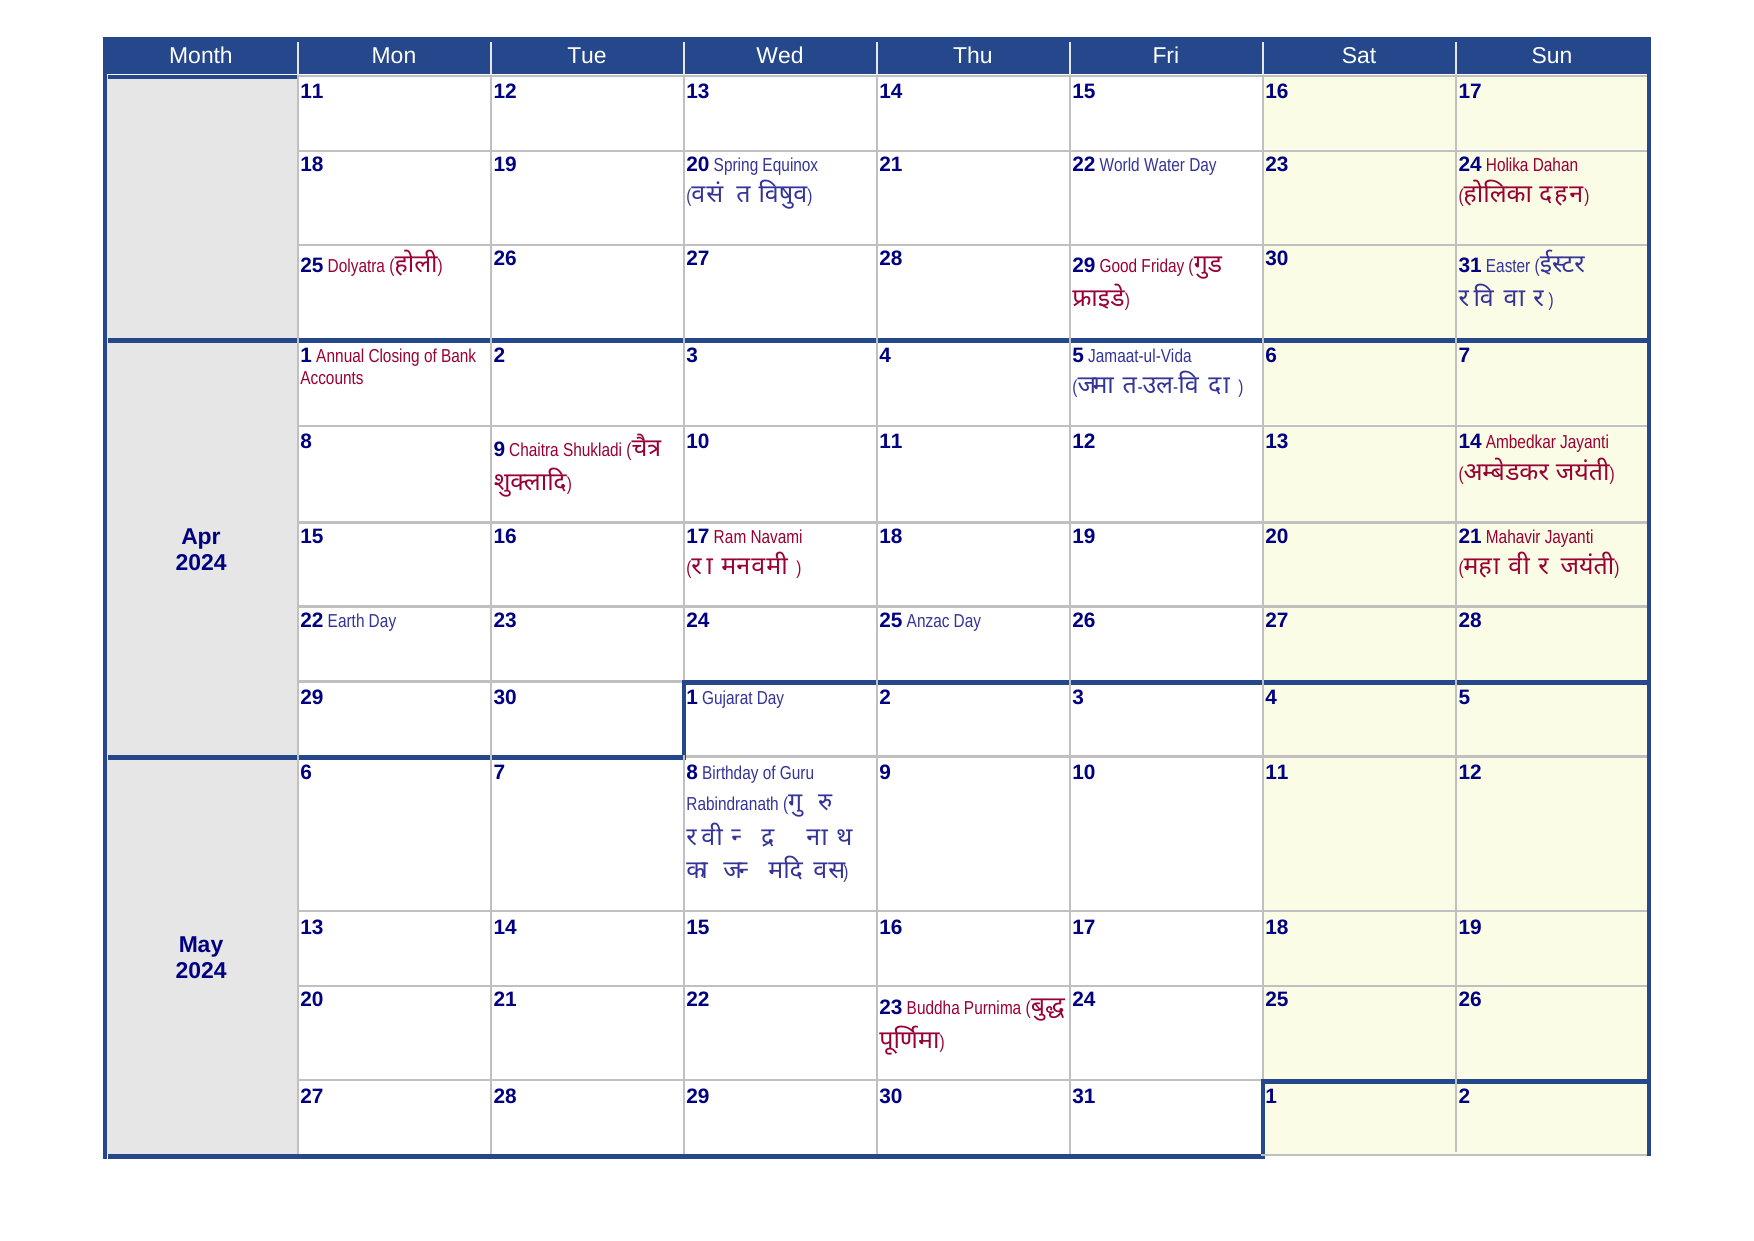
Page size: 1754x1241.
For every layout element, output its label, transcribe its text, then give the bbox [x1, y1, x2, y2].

table_cell 4 [1264, 685, 1455, 755]
table_cell 7 [1457, 343, 1647, 424]
table_cell 27 [685, 246, 876, 338]
table_cell 5 Jamaat-ul-Vida (जमात-उल-विदा) [1071, 343, 1262, 424]
table_cell 20 [1264, 524, 1455, 605]
table_cell 25 Anzac Day [878, 608, 1069, 680]
table_cell 16 [1264, 77, 1455, 149]
table_cell 30 [1264, 246, 1455, 338]
table_cell May 2024 [107, 756, 297, 1154]
table_cell 31 Easter (ईस्टर रविवार) [1457, 246, 1647, 338]
table_cell 28 [1457, 608, 1647, 680]
table_cell 24 [1071, 987, 1262, 1079]
table_header Sat [1264, 42, 1455, 74]
table_cell 24 Holika Dahan (होलिका दहन) [1457, 152, 1647, 244]
table_cell 15 [685, 912, 876, 985]
table_cell 2 [1456, 1084, 1647, 1154]
table_cell 14 [878, 77, 1069, 149]
table_cell 5 [1457, 685, 1647, 755]
table_cell 26 [1071, 608, 1262, 680]
table_cell 23 [1264, 152, 1455, 244]
table_cell 13 [299, 912, 490, 985]
table_cell 14 [492, 912, 683, 985]
table_cell Mar 2024 [107, 76, 297, 338]
table_cell 21 [878, 152, 1069, 244]
table_cell 30 [878, 1081, 1069, 1154]
table_cell 26 [1457, 987, 1647, 1079]
table_cell 9 [878, 758, 1069, 910]
table_cell 25 [1264, 987, 1455, 1079]
table_cell 11 [878, 427, 1069, 521]
table_cell 29 Good Friday (गुड फ्राइडे) [1071, 246, 1262, 338]
table_cell 23 [492, 608, 683, 680]
table_cell 22 Earth Day [299, 608, 490, 680]
table_cell 22 World Water Day [1071, 152, 1262, 244]
table_cell 15 [299, 524, 490, 605]
table_cell 28 [878, 246, 1069, 338]
table_cell 6 [1264, 343, 1455, 424]
table_cell 17 Ram Navami (रामनवमी) [685, 524, 876, 605]
table_header Mon [299, 42, 490, 74]
table_cell 12 [1457, 758, 1647, 910]
table_cell 23 Buddha Purnima (बुद्ध पूर्णिमा) [878, 987, 1069, 1079]
table_cell 17 [1457, 77, 1647, 149]
table_cell 9 Chaitra Shukladi (चैत्र शुक्लादि) [492, 427, 683, 521]
table_cell 1 [1265, 1084, 1456, 1154]
table_cell 4 [878, 343, 1069, 424]
table_cell 7 [492, 760, 683, 910]
table_cell 10 [1071, 758, 1262, 910]
table_cell 21 Mahavir Jayanti (महावीर जयंती) [1457, 524, 1647, 605]
table_cell 3 [685, 343, 876, 424]
table_cell Apr 2024 [107, 339, 297, 755]
table_header Thu [878, 42, 1069, 74]
table_cell 16 [878, 912, 1069, 985]
table_cell 18 [299, 152, 490, 244]
table_cell 3 [1071, 685, 1262, 755]
table_cell 27 [1264, 608, 1455, 680]
table_cell 29 [685, 1081, 876, 1154]
table_cell 19 [492, 152, 683, 244]
table_cell 19 [1071, 524, 1262, 605]
table_cell 13 [1264, 427, 1455, 521]
table_cell 11 [1264, 758, 1455, 910]
table_cell 20 Spring Equinox (वसंत विषुव) [685, 152, 876, 244]
table_cell 1 Gujarat Day [686, 685, 876, 755]
table_cell 30 [492, 683, 682, 755]
table_cell 25 Dolyatra (होली) [299, 246, 490, 338]
table_cell 22 [685, 987, 876, 1079]
table_cell 29 [299, 683, 490, 755]
table_cell 13 [685, 77, 876, 149]
table_cell 19 [1457, 912, 1647, 985]
table_cell 27 [299, 1081, 490, 1154]
table_cell 2 [878, 685, 1069, 755]
table_cell 18 [1264, 912, 1455, 985]
table_cell 26 [492, 246, 683, 338]
table_header Sun [1457, 42, 1647, 74]
table_cell 28 [492, 1081, 683, 1154]
table_cell 8 [299, 427, 490, 521]
table_cell 12 [492, 77, 683, 149]
table_header Wed [685, 42, 876, 74]
table_cell 6 [299, 760, 490, 910]
table_cell 10 [685, 427, 876, 521]
table_header Tue [492, 42, 683, 74]
table_cell 16 [492, 524, 683, 605]
table_header Month [107, 42, 297, 74]
table_cell 15 [1071, 77, 1262, 149]
table_cell 8 Birthday of Guru Rabindranath (गुरु रवीन्द्रनाथ का जन्मदिवस) [685, 758, 876, 910]
table_cell 21 [492, 987, 683, 1079]
table_cell 18 [878, 524, 1069, 605]
table_cell 2 [492, 343, 683, 424]
table_cell 1 Annual Closing of Bank Accounts [299, 343, 490, 424]
table_header Fri [1071, 42, 1262, 74]
table_cell 17 [1071, 912, 1262, 985]
table_cell 12 [1071, 427, 1262, 521]
table_cell 11 [299, 77, 490, 149]
table_cell 24 [685, 608, 876, 680]
table_cell 20 [299, 987, 490, 1079]
table_cell 14 Ambedkar Jayanti (अम्बेडकर जयंती) [1457, 427, 1647, 521]
table_cell 31 [1071, 1081, 1261, 1154]
